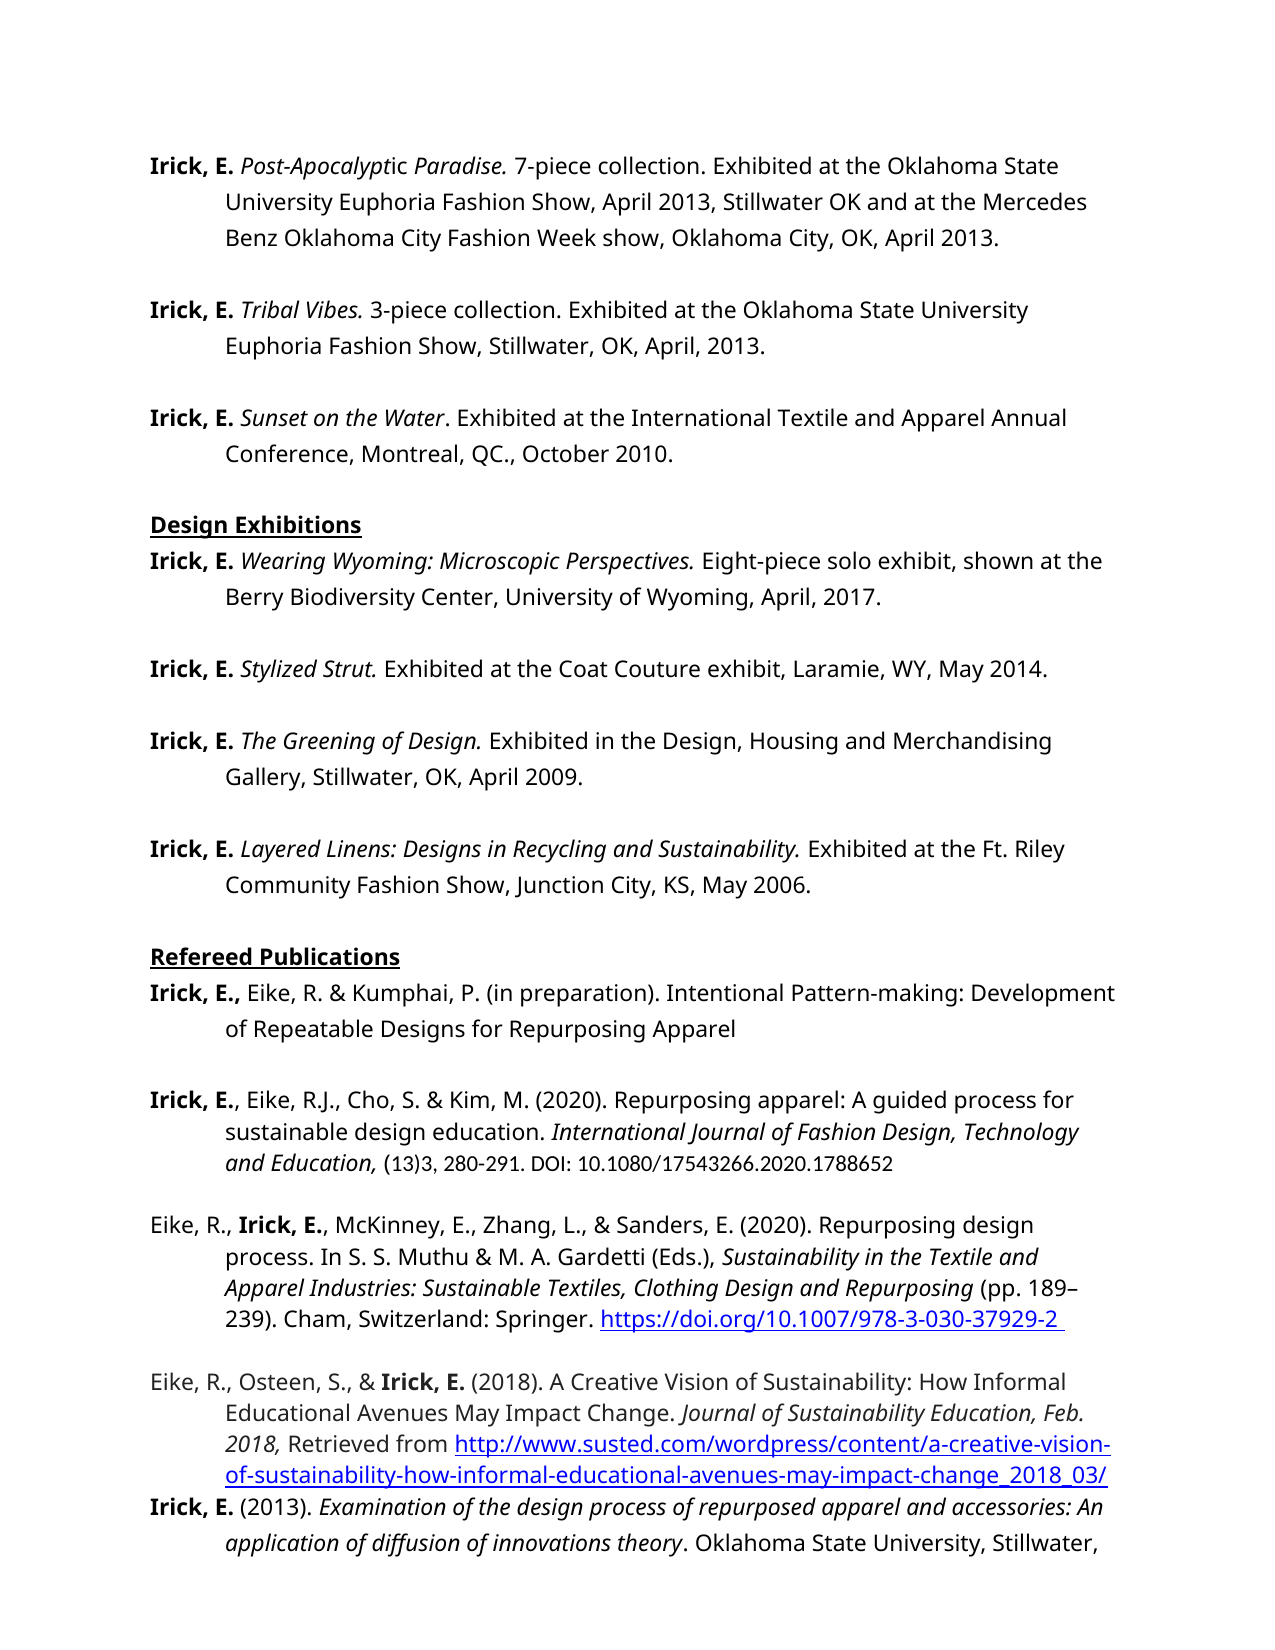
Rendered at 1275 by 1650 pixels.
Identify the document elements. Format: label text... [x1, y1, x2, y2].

text Irick, E. Sunset on the Water. Exhibited at the International Textile and Apparel Annual Conference, Montreal, QC., October 2010. [150, 402, 1125, 469]
text Irick, E., Eike, R. & Kumphai, P. (in preparation). Intentional Pattern-making: Development of Repeatable Designs for Repurposing Apparel [150, 977, 1125, 1044]
text Irick, E. Layered Linens: Designs in Recycling and Sustainability. Exhibited at the Ft. Riley Community Fashion Show, Junction City, KS, May 2006. [150, 833, 1125, 900]
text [150, 1491, 1125, 1558]
text Irick, E., Eike, R.J., Cho, S. & Kim, M. (2020). Repurposing apparel: A guided process for sustainable design education. International Journal of Fashion Design, Technology and Education, (13)3, 280-291. DOI: 10.1080/17543266.2020.1788652 [150, 1084, 1125, 1178]
text Irick, E. Wearing Wyoming: Microscopic Perspectives. Eight-piece solo exhibit, shown at the Berry Biodiversity Center, University of Wyoming, April, 2017. [150, 545, 1125, 612]
text Irick, E. Tribal Vibes. 3-piece collection. Exhibited at the Oklahoma State University Euphoria Fashion Show, Stillwater, OK, April, 2013. [150, 294, 1125, 361]
text Irick, E. Post-Apocalyptic Paradise. 7-piece collection. Exhibited at the Oklahoma State University Euphoria Fashion Show, April 2013, Stillwater OK and at the Mercedes Benz Oklahoma City Fashion Week show, Oklahoma City, OK, April 2013. [150, 150, 1125, 253]
text Design Exhibitions [150, 509, 1125, 541]
text Eike, R., Osteen, S., & Irick, E. (2018). A Creative Vision of Sustainability: How Informal Educational Avenues May Impact Change. Journal of Sustainability Education, Feb. 2018, Retrieved from http://www.susted.com/wordpress/content/a-creative-vision-of-sustainability-how-informal-educational-avenues-may-impact-change_2018_03/ [150, 1366, 1125, 1491]
text Eike, R., Irick, E., McKinney, E., Zhang, L., & Sanders, E. (2020). Repurposing design process. In S. S. Muthu & M. A. Gardetti (Eds.), Sustainability in the Textile and Apparel Industries: Sustainable Textiles, Clothing Design and Repurposing (pp. 189–239). Cham, Switzerland: Springer. https://doi.org/10.1007/978-3-030-37929-2 [150, 1209, 1125, 1334]
text Refereed Publications [150, 941, 1125, 972]
text Irick, E. The Greening of Design. Exhibited in the Design, Housing and Merchandising Gallery, Stillwater, OK, April 2009. [150, 725, 1125, 792]
text Irick, E. Stylized Strut. Exhibited at the Coat Couture exhibit, Laramie, WY, May 2014. [150, 653, 1125, 684]
